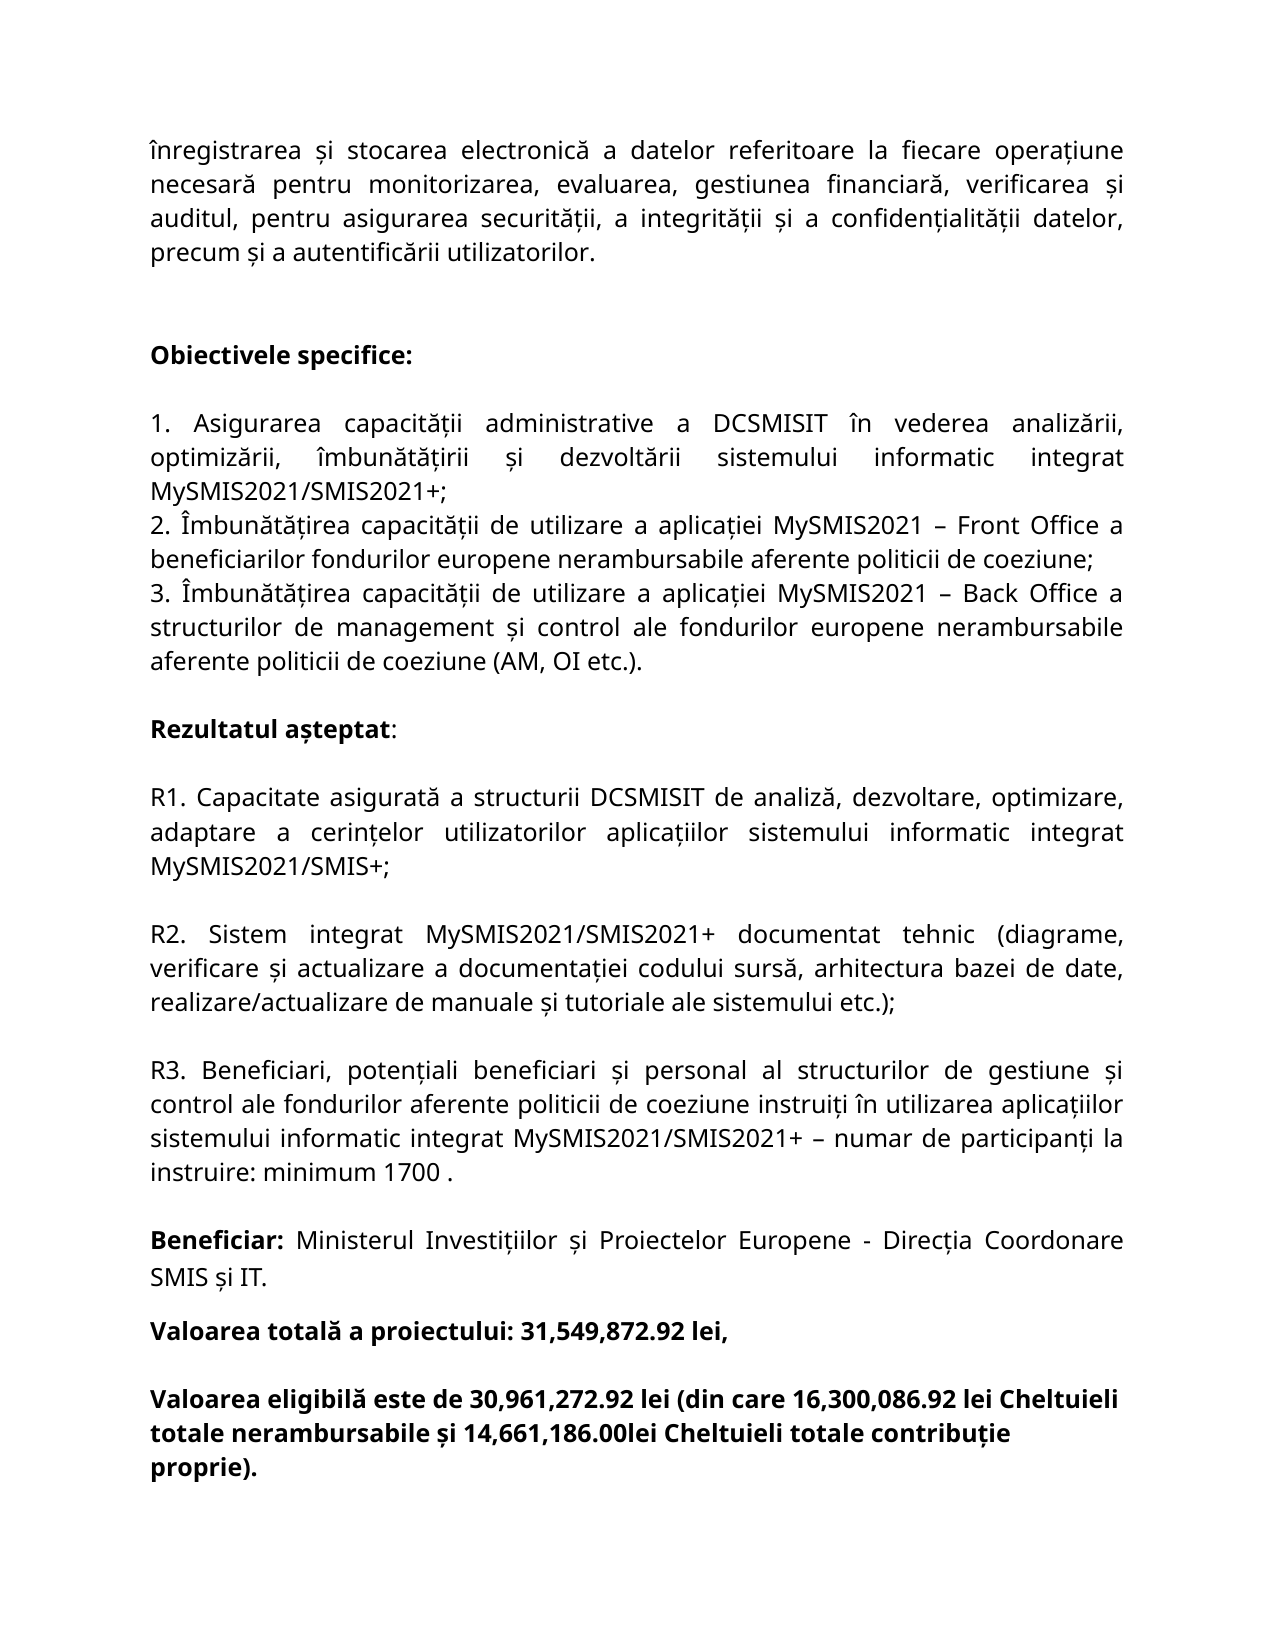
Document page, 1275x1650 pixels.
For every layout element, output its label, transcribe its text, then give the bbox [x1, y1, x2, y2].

text Beneficiar: Ministerul Investițiilor și Proiectelor Europene - Direcția Coordonare SMIS și IT. [150, 1223, 1125, 1294]
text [150, 133, 1125, 269]
text Valoarea eligibilă este de 30,961,272.92 lei (din care 16,300,086.92 lei Cheltuieli totale nerambursabile și 14,661,186.00lei Cheltuieli totale contribuție proprie). [150, 1381, 1125, 1483]
text R3. Beneficiari, potențiali beneficiari și personal al structurilor de gestiune și control ale fondurilor aferente politicii de coeziune instruiți în utilizarea aplicațiilor sistemului informatic integrat MySMIS2021/SMIS2021+ – numar de participanți la instruire: minimum 1700 . [150, 1053, 1125, 1189]
text Obiectivele specifice: [150, 337, 1125, 371]
text Rezultatul așteptat: [150, 712, 1125, 746]
text R2. Sistem integrat MySMIS2021/SMIS2021+ documentat tehnic (diagrame, verificare și actualizare a documentației codului sursă, arhitectura bazei de date, realizare/actualizare de manuale și tutoriale ale sistemului etc.); [150, 916, 1125, 1018]
text 3. Îmbunătățirea capacității de utilizare a aplicației MySMIS2021 – Back Office a structurilor de management și control ale fondurilor europene nerambursabile aferente politicii de coeziune (AM, OI etc.). [150, 576, 1125, 678]
text 2. Îmbunătățirea capacității de utilizare a aplicației MySMIS2021 – Front Office a beneficiarilor fondurilor europene nerambursabile aferente politicii de coeziune; [150, 508, 1125, 576]
text R1. Capacitate asigurată a structurii DCSMISIT de analiză, dezvoltare, optimizare, adaptare a cerințelor utilizatorilor aplicațiilor sistemului informatic integrat MySMIS2021/SMIS+; [150, 780, 1125, 882]
text 1. Asigurarea capacității administrative a DCSMISIT în vederea analizării, optimizării, îmbunătățirii și dezvoltării sistemului informatic integrat MySMIS2021/SMIS2021+; [150, 405, 1125, 508]
text Valoarea totală a proiectului: 31,549,872.92 lei, [150, 1313, 1125, 1347]
